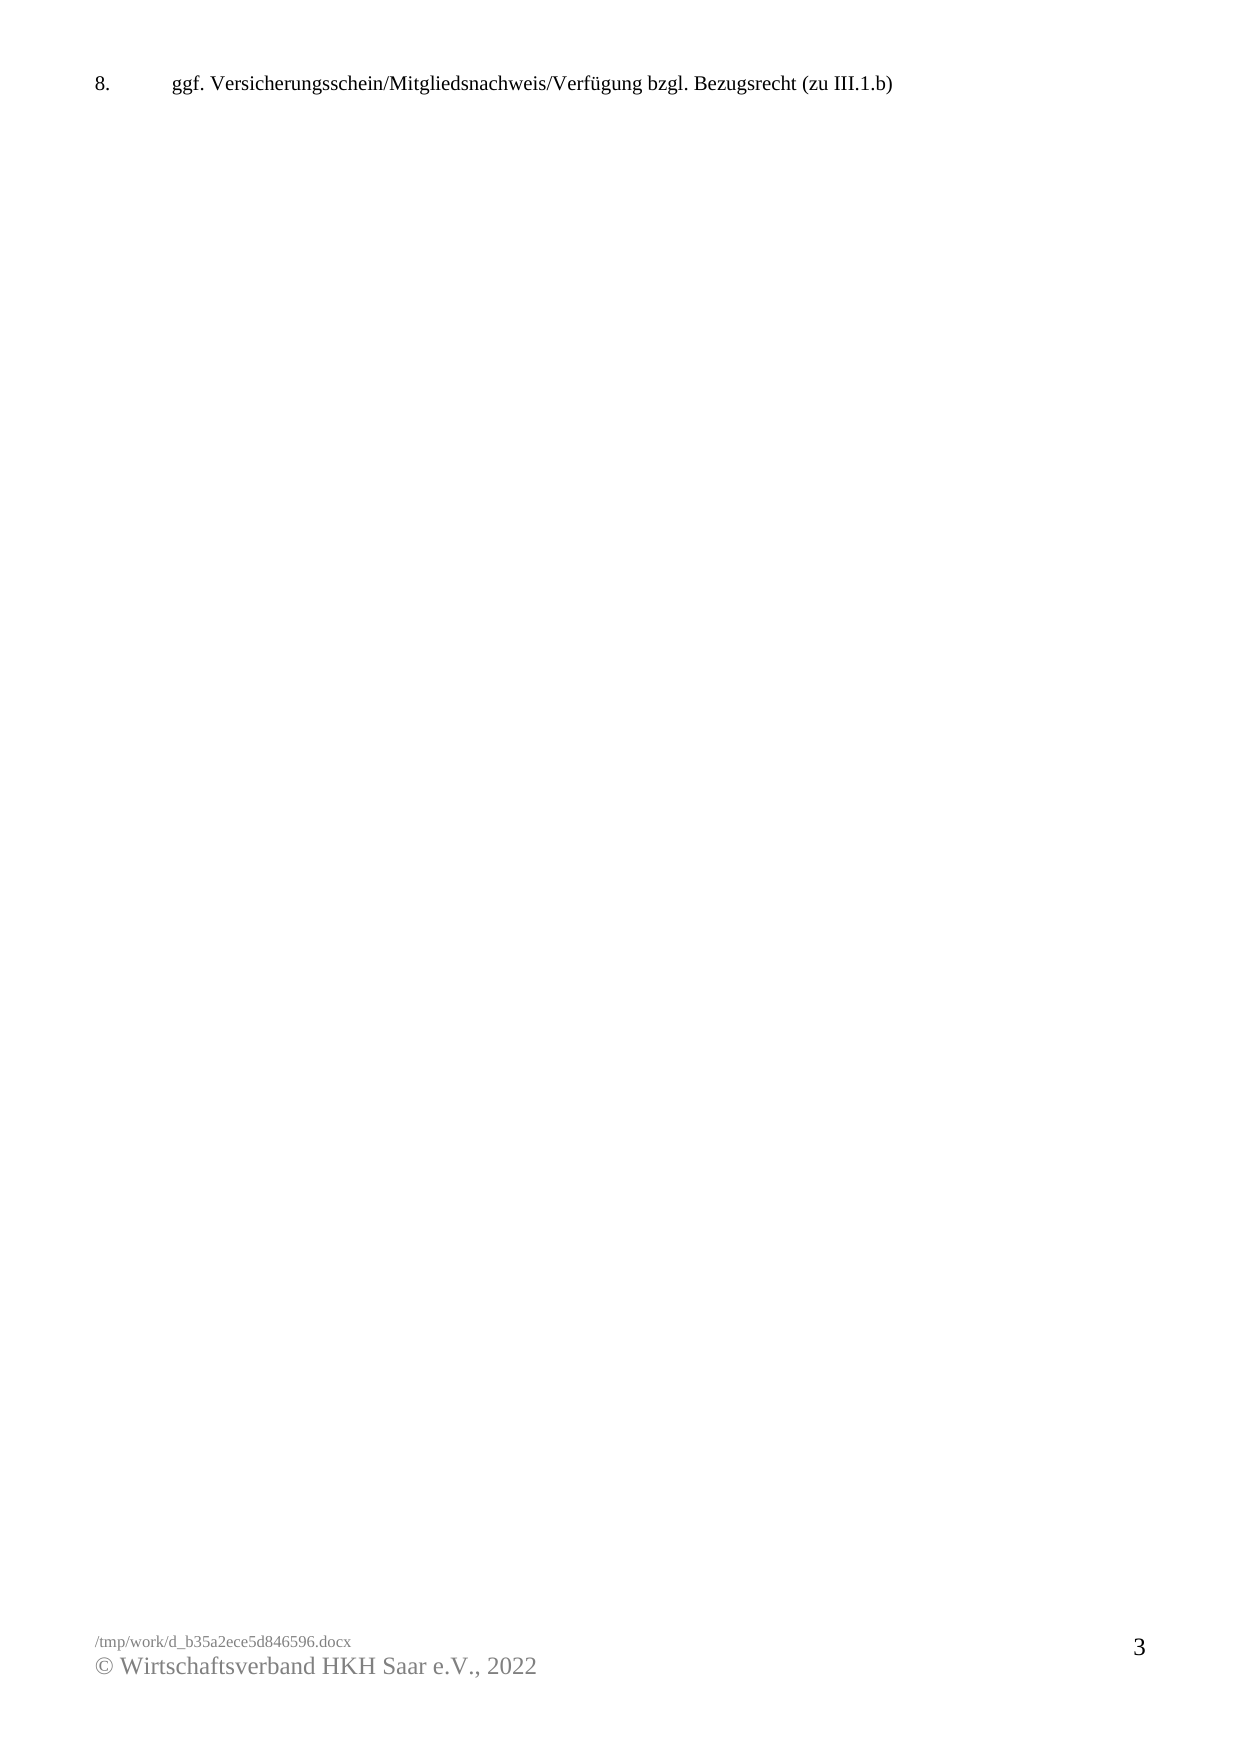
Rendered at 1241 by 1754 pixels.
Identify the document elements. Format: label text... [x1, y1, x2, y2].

text 8. ggf. Versicherungsschein/Mitgliedsnachweis/Verfügung bzgl. Bezugsrecht (zu III.1.b) [94, 71, 1146, 95]
